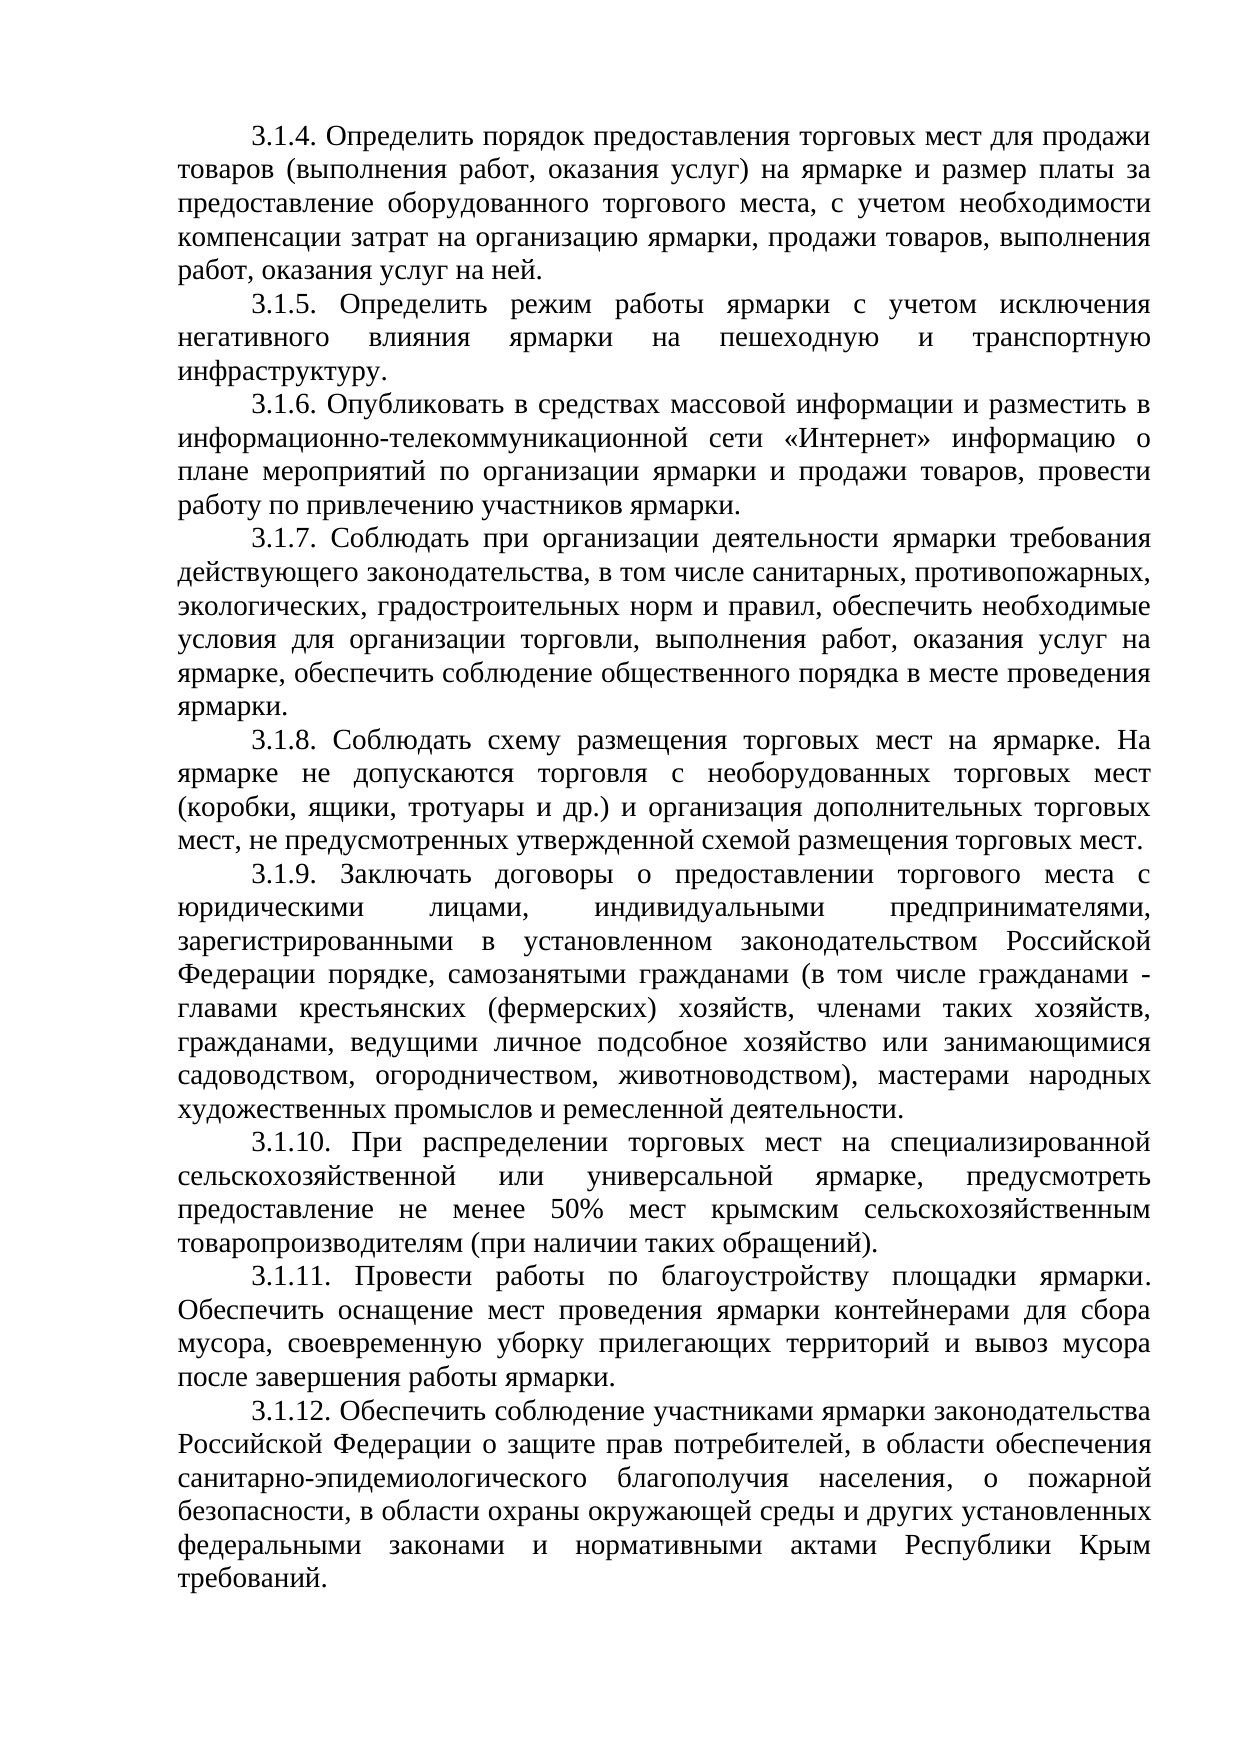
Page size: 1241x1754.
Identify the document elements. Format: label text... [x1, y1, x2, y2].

text 3.1.12. Обеспечить соблюдение участниками ярмарки законодательства Российской Федерации о защите прав потребителей, в области обеспечения санитарно-эпидемиологического благополучия населения, о пожарной безопасности, в области охраны окружающей среды и других установленных федеральными законами и нормативными актами Республики Крым требований. [177, 1393, 1152, 1594]
text 3.1.9. Заключать договоры о предоставлении торгового места с юридическими лицами, индивидуальными предпринимателями, зарегистрированными в установленном законодательством Российской Федерации порядке, самозанятыми гражданами (в том числе гражданами - главами крестьянских (фермерских) хозяйств, членами таких хозяйств, гражданами, ведущими личное подсобное хозяйство или занимающимися садоводством, огородничеством, животноводством), мастерами народных художественных промыслов и ремесленной деятельности. [177, 856, 1152, 1124]
text 3.1.8. Соблюдать схему размещения торговых мест на ярмарке. На ярмарке не допускаются торговля с необорудованных торговых мест (коробки, ящики, тротуары и др.) и организация дополнительных торговых мест, не предусмотренных утвержденной схемой размещения торговых мест. [177, 722, 1152, 856]
text 3.1.10. При распределении торговых мест на специализированной сельскохозяйственной или универсальной ярмарке, предусмотреть предоставление не менее 50% мест крымским сельскохозяйственным товаропроизводителям (при наличии таких обращений). [177, 1124, 1152, 1258]
text 3.1.5. Определить режим работы ярмарки с учетом исключения негативного влияния ярмарки на пешеходную и транспортную инфраструктуру. [177, 286, 1152, 386]
text 3.1.6. Опубликовать в средствах массовой информации и разместить в информационно-телекоммуникационной сети «Интернет» информацию о плане мероприятий по организации ярмарки и продажи товаров, провести работу по привлечению участников ярмарки. [177, 386, 1152, 521]
text 3.1.4. Определить порядок предоставления торговых мест для продажи товаров (выполнения работ, оказания услуг) на ярмарке и размер платы за предоставление оборудованного торгового места, с учетом необходимости компенсации затрат на организацию ярмарки, продажи товаров, выполнения работ, оказания услуг на ней. [177, 118, 1152, 286]
text 3.1.7. Соблюдать при организации деятельности ярмарки требования действующего законодательства, в том числе санитарных, противопожарных, экологических, градостроительных норм и правил, обеспечить необходимые условия для организации торговли, выполнения работ, оказания услуг на ярмарке, обеспечить соблюдение общественного порядка в месте проведения ярмарки. [177, 521, 1152, 722]
text 3.1.11. Провести работы по благоустройству площадки ярмарки. Обеспечить оснащение мест проведения ярмарки контейнерами для сбора мусора, своевременную уборку прилегающих территорий и вывоз мусора после завершения работы ярмарки. [177, 1258, 1152, 1393]
